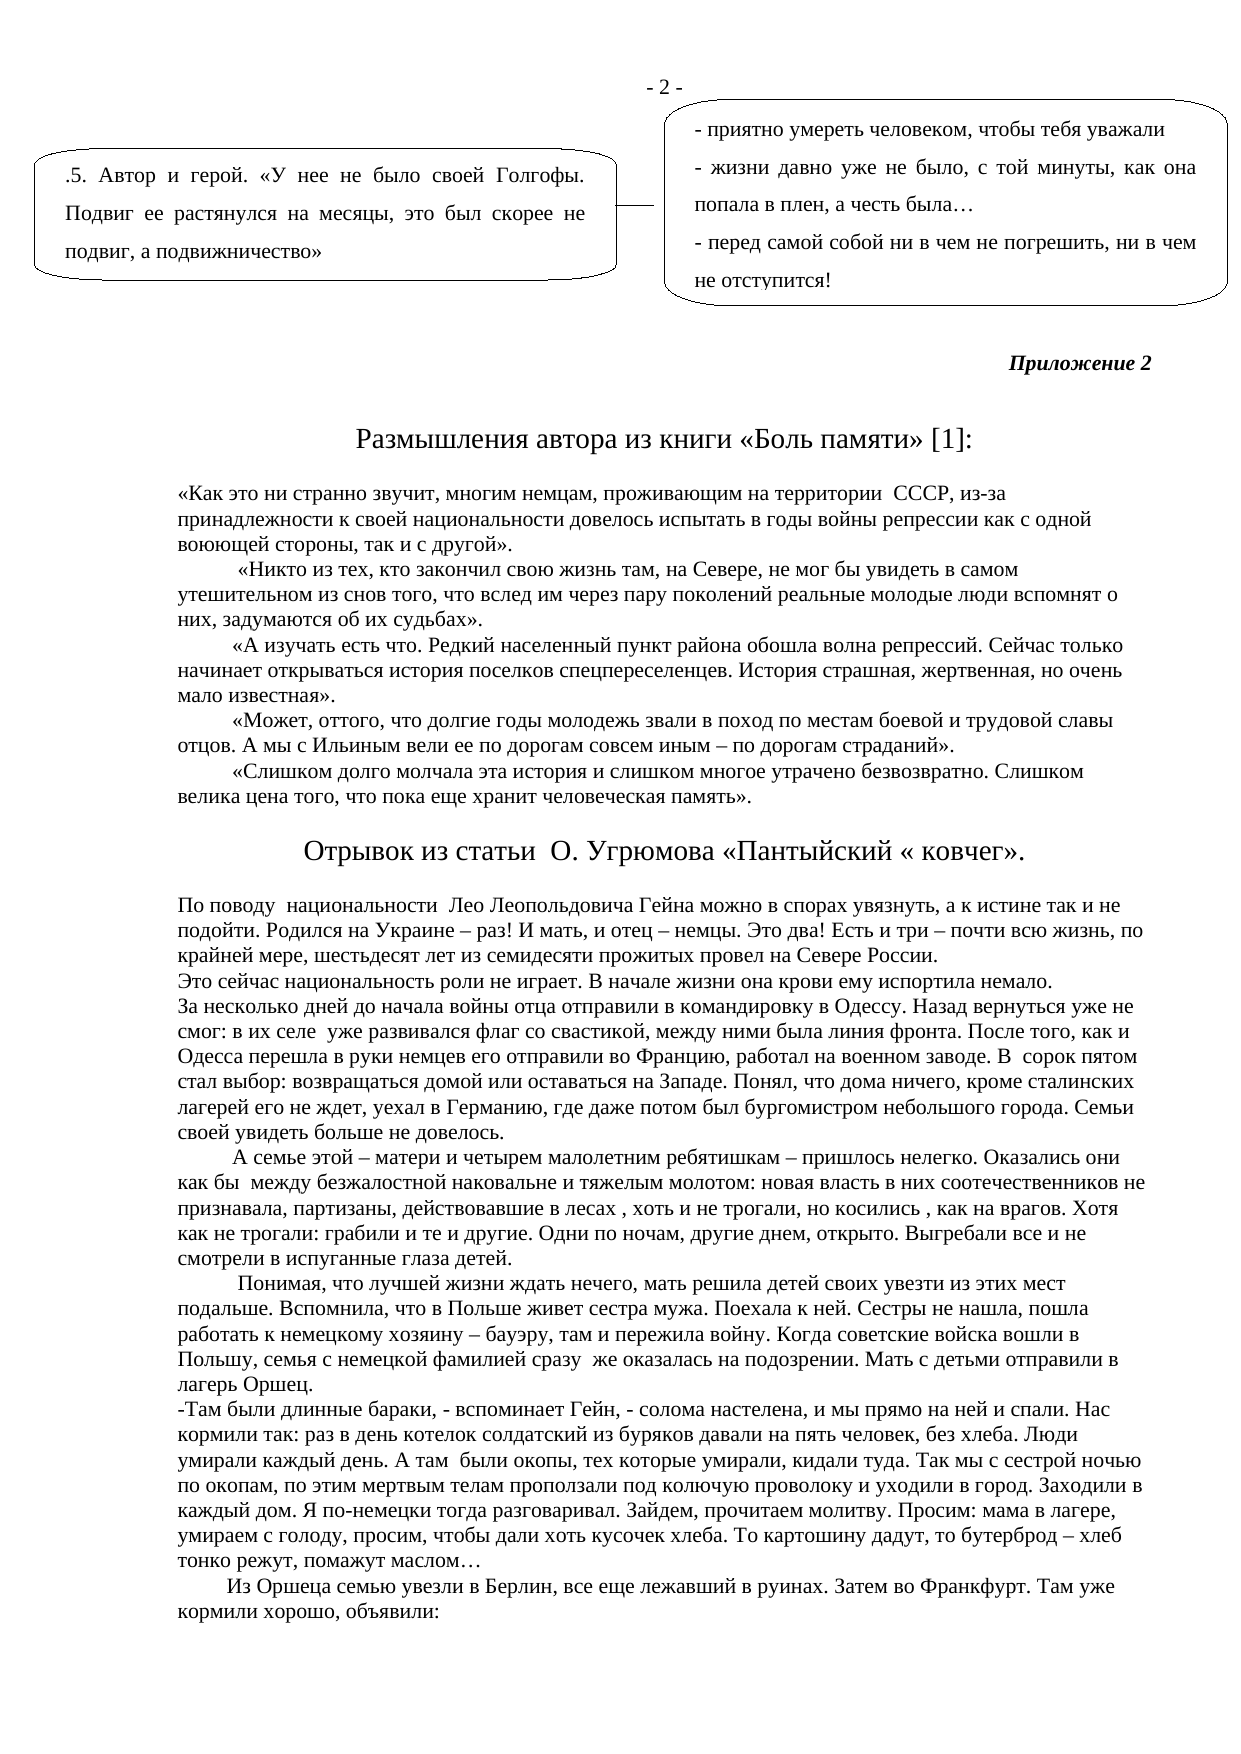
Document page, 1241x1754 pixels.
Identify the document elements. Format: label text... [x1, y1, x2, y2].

text Отрывок из статьи О. Угрюмова «Пантыйский « ковчег». [177, 833, 1152, 867]
text «А изучать есть что. Редкий населенный пункт района обошла волна репрессий. Сейчас только начинает открываться история поселков спецпереселенцев. История страшная, жертвенная, но очень мало известная». [177, 632, 1152, 707]
text «Никто из тех, кто закончил свою жизнь там, на Севере, не мог бы увидеть в самом утешительном из снов того, что вслед им через пару поколений реальные молодые люди вспомнят о них, задумаются об их судьбах». [177, 556, 1152, 632]
text По поводу национальности Лео Леопольдовича Гейна можно в спорах увязнуть, а к истине так и не подойти. Родился на Украине – раз! И мать, и отец – немцы. Это два! Есть и три – почти всю жизнь, по крайней мере, шестьдесят лет из семидесяти прожитых провел на Севере России. [177, 892, 1152, 968]
text А семье этой – матери и четырем малолетним ребятишкам – пришлось нелегко. Оказались они как бы между безжалостной наковальне и тяжелым молотом: новая власть в них соотечественников не признавала, партизаны, действовавшие в лесах , хоть и не трогали, но косились , как на врагов. Хотя как не трогали: грабили и те и другие. Одни по ночам, другие днем, открыто. Выгребали все и не смотрели в испуганные глаза детей. [177, 1144, 1152, 1270]
text За несколько дней до начала войны отца отправили в командировку в Одессу. Назад вернуться уже не смог: в их селе уже развивался флаг со свастикой, между ними была линия фронта. После того, как и Одесса перешла в руки немцев его отправили во Францию, работал на военном заводе. В сорок пятом стал выбор: возвращаться домой или оставаться на Западе. Понял, что дома ничего, кроме сталинских лагерей его не ждет, уехал в Германию, где даже потом был бургомистром небольшого города. Семьи своей увидеть больше не довелось. [177, 993, 1152, 1144]
text Понимая, что лучшей жизни ждать нечего, мать решила детей своих увезти из этих мест подальше. Вспомнила, что в Польше живет сестра мужа. Поехала к ней. Сестры не нашла, пошла работать к немецкому хозяину – бауэру, там и пережила войну. Когда советские войска вошли в Польшу, семья с немецкой фамилией сразу же оказалась на подозрении. Мать с детьми отправили в лагерь Оршец. [177, 1270, 1152, 1396]
text Это сейчас национальность роли не играет. В начале жизни она крови ему испортила немало. [177, 968, 1152, 993]
text «Слишком долго молчала эта история и слишком многое утрачено безвозвратно. Слишком велика цена того, что пока еще хранит человеческая память». [177, 758, 1152, 808]
text Примерные выводы: [617, 194, 664, 222]
text -Там были длинные бараки, - вспоминает Гейн, - солома настелена, и мы прямо на ней и спали. Нас кормили так: раз в день котелок солдатский из буряков давали на пять человек, без хлеба. Люди умирали каждый день. А там были окопы, тех которые умирали, кидали туда. Так мы с сестрой ночью по окопам, по этим мертвым телам проползали под колючую проволоку и уходили в город. Заходили в каждый дом. Я по-немецки тогда разговаривал. Зайдем, прочитаем молитву. Просим: мама в лагере, умираем с голоду, просим, чтобы дали хоть кусочек хлеба. То картошину дадут, то бутерброд – хлеб тонко режут, помажут маслом… [177, 1396, 1152, 1573]
text Из Оршеца семью увезли в Берлин, все еще лежавший в руинах. Затем во Франкфурт. Там уже кормили хорошо, объявили: [177, 1573, 1152, 1623]
text «Может, оттого, что долгие годы молодежь звали в поход по местам боевой и трудовой славы отцов. А мы с Ильиным вели ее по дорогам совсем иным – по дорогам страданий». [177, 707, 1152, 758]
text «Как это ни странно звучит, многим немцам, проживающим на территории СССР, из-за принадлежности к своей национальности довелось испытать в годы войны репрессии как с одной воюющей стороны, так и с другой». [177, 480, 1152, 556]
text Размышления автора из книги «Боль памяти» [1]: [177, 422, 1152, 455]
text Приложение 2 [177, 350, 1152, 376]
